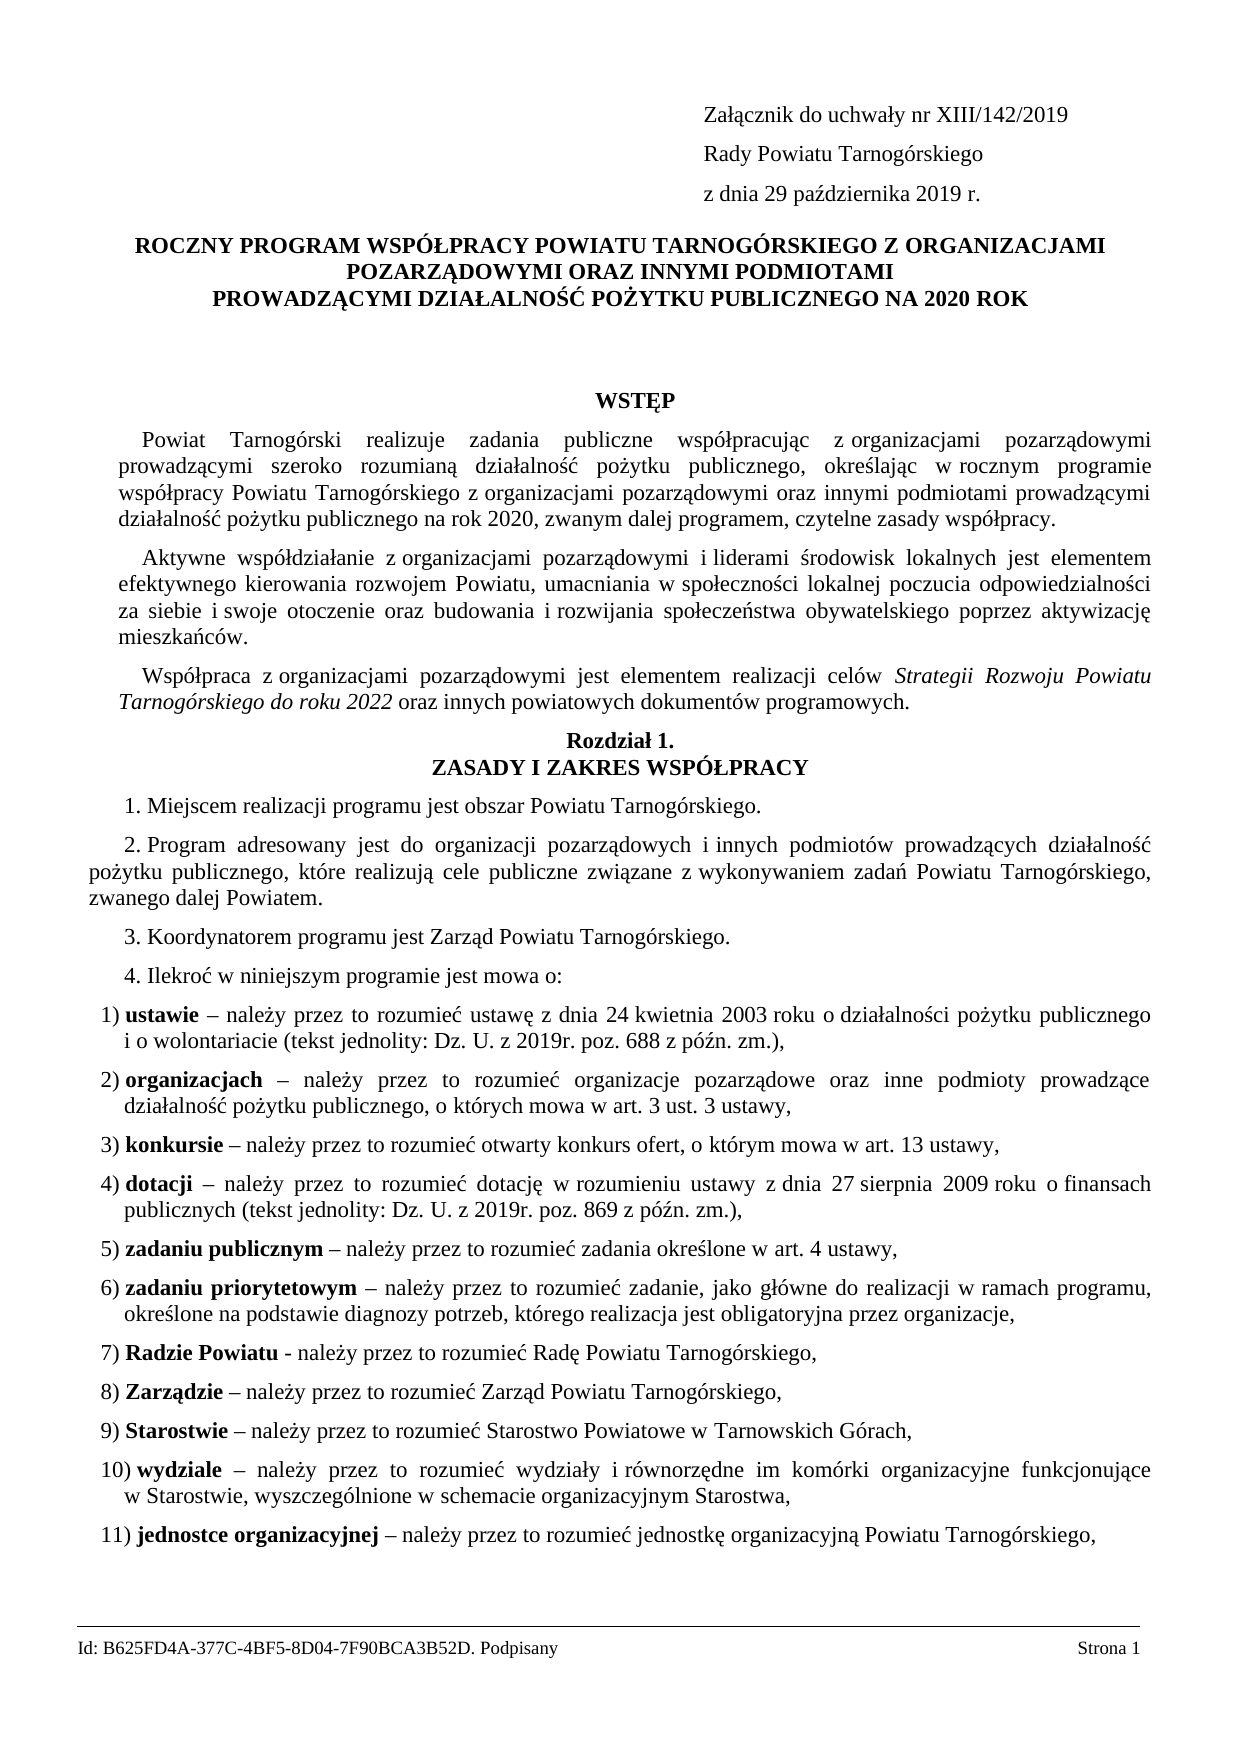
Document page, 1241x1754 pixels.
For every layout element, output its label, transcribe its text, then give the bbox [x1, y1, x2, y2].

text 10) wydziale – należy przez to rozumieć wydziały i równorzędne im komórki organizacyjne funkcjonujące w Starostwie, wyszczególnione w schemacie organizacyjnym Starostwa, [100, 1456, 1152, 1508]
text 8) Zarządzie – należy przez to rozumieć Zarząd Powiatu Tarnogórskiego, [100, 1378, 1152, 1404]
text Załącznik do uchwały nr XIII/142/2019 Rady Powiatu Tarnogórskiego z dnia 29 października 2019 r. [703, 101, 1152, 206]
text WSTĘP [118, 361, 1152, 414]
text 11) jednostce organizacyjnej – należy przez to rozumieć jednostkę organizacyjną Powiatu Tarnogórskiego, [100, 1521, 1152, 1547]
text Rozdział 1. ZASADY I ZAKRES WSPÓŁPRACY [88, 727, 1152, 780]
text 3) konkursie – należy przez to rozumieć otwarty konkurs ofert, o którym mowa w art. 13 ustawy, [100, 1131, 1152, 1157]
text 1. Miejscem realizacji programu jest obszar Powiatu Tarnogórskiego. [88, 792, 1152, 819]
text 4. Ilekroć w niniejszym programie jest mowa o: [88, 962, 1152, 988]
text ROCZNY PROGRAM WSPÓŁPRACY POWIATU TARNOGÓRSKIEGO Z ORGANIZACJAMI POZARZĄDOWYMI ORAZ INNYMI PODMIOTAMI PROWADZĄCYMI DZIAŁALNOŚĆ POŻYTKU PUBLICZNEGO NA 2020 ROK [88, 232, 1152, 311]
text 3. Koordynatorem programu jest Zarząd Powiatu Tarnogórskiego. [88, 923, 1152, 949]
text 1) ustawie – należy przez to rozumieć ustawę z dnia 24 kwietnia 2003 roku o działalności pożytku publicznego i o wolontariacie (tekst jednolity: Dz. U. z 2019r. poz. 688 z późn. zm.), [100, 1001, 1152, 1053]
text 4) dotacji – należy przez to rozumieć dotację w rozumieniu ustawy z dnia 27 sierpnia 2009 roku o finansach publicznych (tekst jednolity: Dz. U. z 2019r. poz. 869 z późn. zm.), [100, 1170, 1152, 1223]
text 2. Program adresowany jest do organizacji pozarządowych i innych podmiotów prowadzących działalność pożytku publicznego, które realizują cele publiczne związane z wykonywaniem zadań Powiatu Tarnogórskiego, zwanego dalej Powiatem. [88, 831, 1152, 910]
text Aktywne współdziałanie z organizacjami pozarządowymi i liderami środowisk lokalnych jest elementem efektywnego kierowania rozwojem Powiatu, umacniania w społeczności lokalnej poczucia odpowiedzialności za siebie i swoje otoczenie oraz budowania i rozwijania społeczeństwa obywatelskiego poprzez aktywizację mieszkańców. [118, 544, 1152, 649]
text 2) organizacjach – należy przez to rozumieć organizacje pozarządowe oraz inne podmioty prowadzące działalność pożytku publicznego, o których mowa w art. 3 ust. 3 ustawy, [100, 1066, 1152, 1118]
text 5) zadaniu publicznym – należy przez to rozumieć zadania określone w art. 4 ustawy, [100, 1235, 1152, 1261]
text 9) Starostwie – należy przez to rozumieć Starostwo Powiatowe w Tarnowskich Górach, [100, 1417, 1152, 1443]
text Współpraca z organizacjami pozarządowymi jest elementem realizacji celów Strategii Rozwoju Powiatu Tarnogórskiego do roku 2022 oraz innych powiatowych dokumentów programowych. [118, 662, 1152, 715]
text 7) Radzie Powiatu - należy przez to rozumieć Radę Powiatu Tarnogórskiego, [100, 1339, 1152, 1366]
text 6) zadaniu priorytetowym – należy przez to rozumieć zadanie, jako główne do realizacji w ramach programu, określone na podstawie diagnozy potrzeb, którego realizacja jest obligatoryjna przez organizacje, [100, 1274, 1152, 1327]
text Powiat Tarnogórski realizuje zadania publiczne współpracując z organizacjami pozarządowymi prowadzącymi szeroko rozumianą działalność pożytku publicznego, określając w rocznym programie współpracy Powiatu Tarnogórskiego z organizacjami pozarządowymi oraz innymi podmiotami prowadzącymi działalność pożytku publicznego na rok 2020, zwanym dalej programem, czytelne zasady współpracy. [118, 426, 1152, 532]
